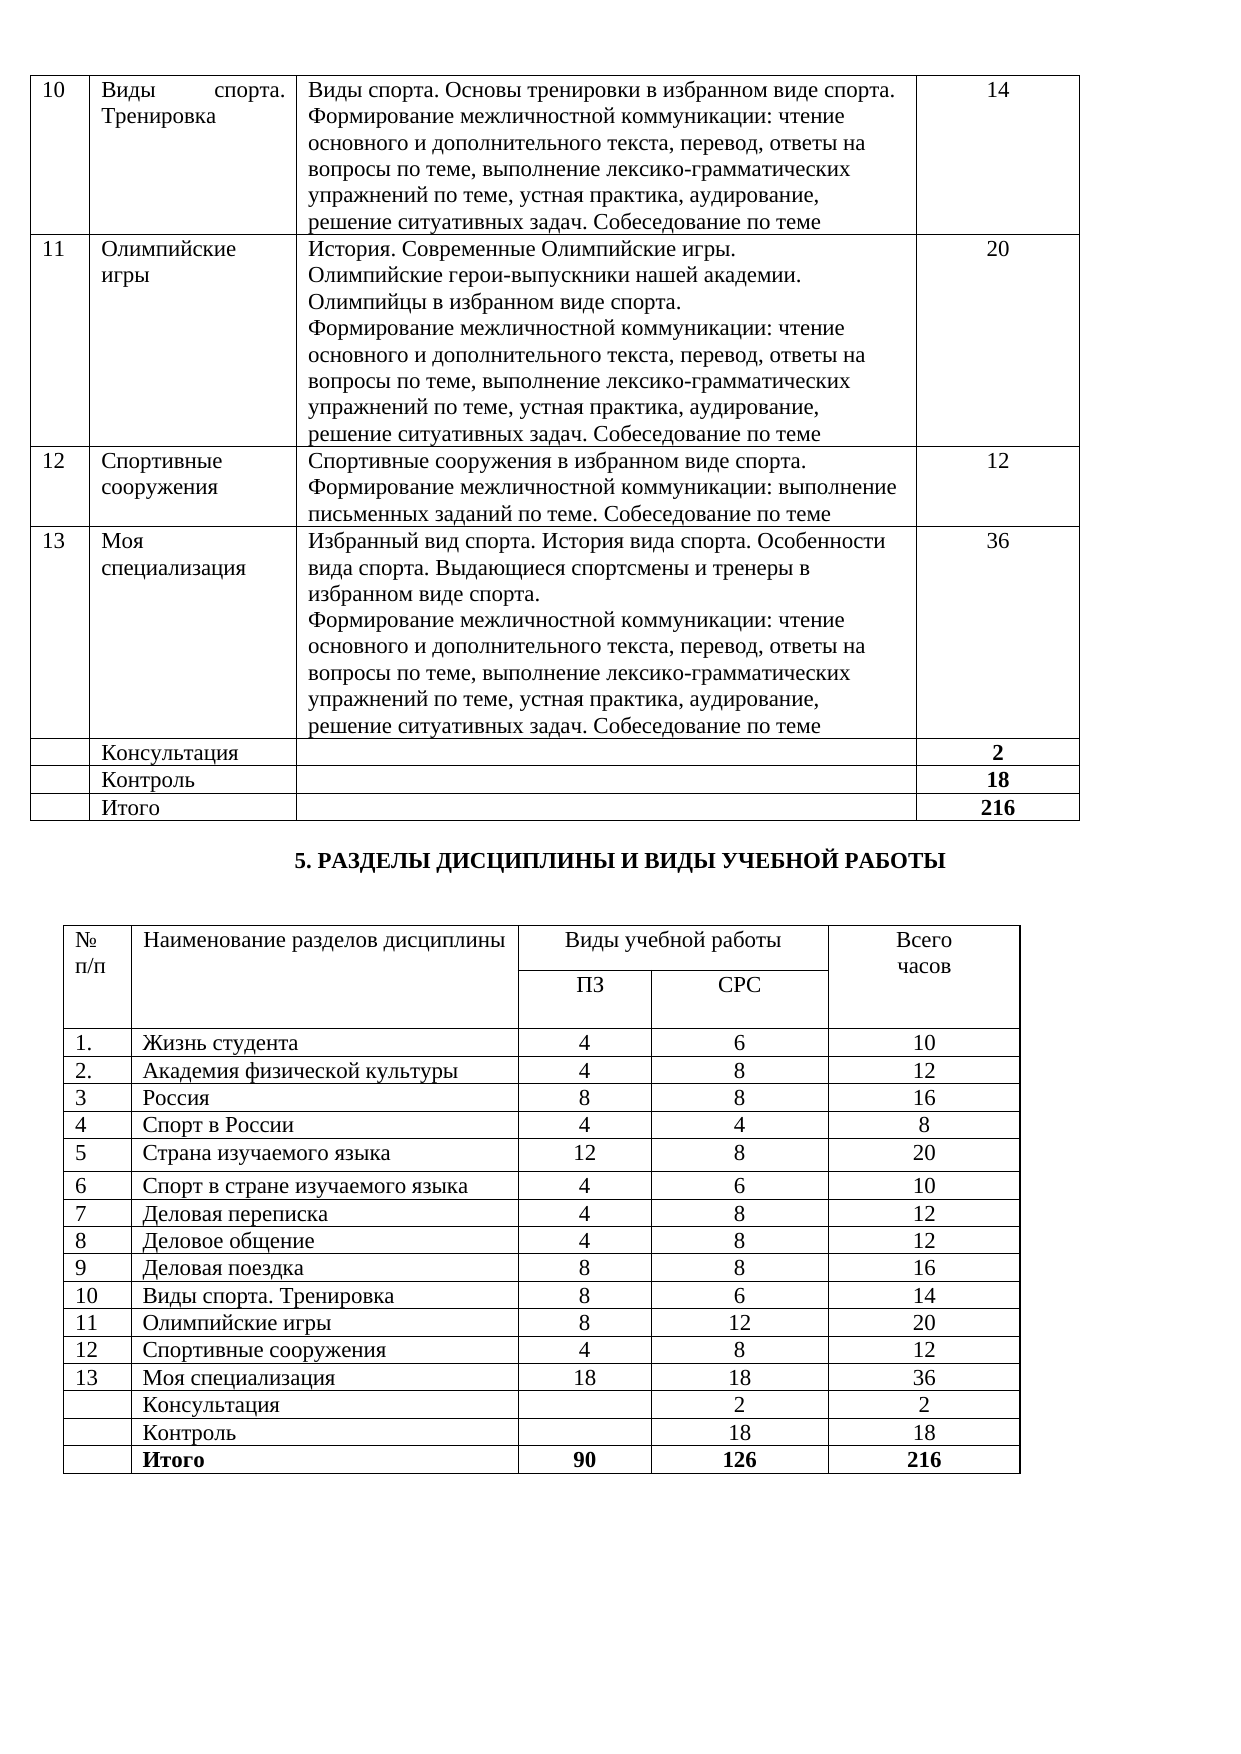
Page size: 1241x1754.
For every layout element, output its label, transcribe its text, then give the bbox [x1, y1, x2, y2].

table_cell Виды спорта. Тренировка [132, 1282, 518, 1308]
table_cell ПЗ [519, 971, 651, 1028]
table_cell 6 [652, 1282, 828, 1308]
table_cell [31, 766, 89, 793]
table_cell 1. [64, 1029, 131, 1056]
table_cell 4 [519, 1200, 651, 1226]
table_cell 12 [519, 1139, 651, 1171]
table_cell Спортивные сооружения [90, 447, 296, 526]
table_cell Избранный вид спорта. История вида спорта. Особенности вида спорта. Выдающиеся спортсмены и тренеры в избранном виде спорта. Формирование межличностной коммуникации: чтение основного и дополнительного текста, перевод, ответы на вопросы по теме, выполнение лексико-грамматических упражнений по теме, устная практика, аудирование, решение ситуативных задач. Собеседование по теме [297, 527, 916, 738]
table_cell Виды спорта. Основы тренировки в избранном виде спорта. Формирование межличностной коммуникации: чтение основного и дополнительного текста, перевод, ответы на вопросы по теме, выполнение лексико-грамматических упражнений по теме, устная практика, аудирование, решение ситуативных задач. Собеседование по теме [297, 76, 916, 234]
table_cell 8 [652, 1084, 828, 1111]
table_cell 4 [64, 1112, 131, 1138]
table_cell 6 [652, 1029, 828, 1056]
table_cell 6 [652, 1172, 828, 1198]
table_cell 2 [917, 739, 1079, 765]
table_cell 8 [652, 1254, 828, 1281]
table_cell 8 [652, 1200, 828, 1226]
table_cell Жизнь студента [132, 1029, 518, 1056]
table_cell 12 [829, 1337, 1019, 1363]
table_cell [297, 739, 916, 765]
table_cell 18 [652, 1364, 828, 1390]
table_cell 4 [519, 1227, 651, 1253]
table_cell 8 [519, 1282, 651, 1308]
table_cell 13 [31, 527, 89, 738]
table_cell 10 [829, 1029, 1019, 1056]
table_cell 8 [519, 1254, 651, 1281]
table_cell 8 [652, 1057, 828, 1083]
table_cell Академия физической культуры [132, 1057, 518, 1083]
table_cell 8 [652, 1139, 828, 1171]
table_cell Россия [132, 1084, 518, 1111]
table_cell Моя специализация [90, 527, 296, 738]
table_cell Итого [132, 1446, 518, 1472]
table_cell 4 [519, 1029, 651, 1056]
table_cell Моя специализация [132, 1364, 518, 1390]
text 5. РАЗДЕЛЫ ДИСЦИПЛИНЫ И ВИДЫ УЧЕБНОЙ РАБОТЫ [75, 848, 1165, 874]
table_cell Страна изучаемого языка [132, 1139, 518, 1171]
table_cell 4 [519, 1172, 651, 1198]
table_cell 12 [31, 447, 89, 526]
table_cell 9 [64, 1254, 131, 1281]
table_cell 2 [829, 1391, 1019, 1418]
table_cell 7 [64, 1200, 131, 1226]
table_cell Деловое общение [132, 1227, 518, 1253]
table_cell 4 [519, 1337, 651, 1363]
table_cell 12 [829, 1227, 1019, 1253]
table_cell 4 [652, 1112, 828, 1138]
table_cell Контроль [132, 1419, 518, 1445]
table_cell 20 [829, 1309, 1019, 1336]
table_cell 20 [829, 1139, 1019, 1171]
table_cell 8 [652, 1337, 828, 1363]
table_cell СРС [652, 971, 828, 1028]
table_cell 20 [917, 235, 1079, 446]
table_cell 4 [519, 1057, 651, 1083]
table_cell Олимпийские игры [132, 1309, 518, 1336]
table_header Виды учебной работы [519, 926, 828, 970]
table_cell 16 [829, 1254, 1019, 1281]
table_cell 8 [519, 1309, 651, 1336]
table_cell 10 [64, 1282, 131, 1308]
table_cell 11 [64, 1309, 131, 1336]
table_cell [64, 1391, 131, 1418]
table_cell 16 [829, 1084, 1019, 1111]
table_cell [64, 1419, 131, 1445]
table_cell 12 [652, 1309, 828, 1336]
table_cell 126 [652, 1446, 828, 1472]
table_cell 2 [652, 1391, 828, 1418]
table_cell 90 [519, 1446, 651, 1472]
table_cell [64, 1446, 131, 1472]
table_cell 18 [652, 1419, 828, 1445]
table_cell 14 [829, 1282, 1019, 1308]
table_cell 18 [519, 1364, 651, 1390]
table_cell 8 [829, 1112, 1019, 1138]
table_cell 12 [64, 1337, 131, 1363]
table_cell Спорт в России [132, 1112, 518, 1138]
table_cell Деловая переписка [132, 1200, 518, 1226]
table_cell 13 [64, 1364, 131, 1390]
table_cell 4 [519, 1112, 651, 1138]
table_cell Итого [90, 794, 296, 820]
table_cell 12 [829, 1200, 1019, 1226]
table_cell [519, 1391, 651, 1418]
table_cell История. Современные Олимпийские игры. Олимпийские герои-выпускники нашей академии. Олимпийцы в избранном виде спорта. Формирование межличностной коммуникации: чтение основного и дополнительного текста, перевод, ответы на вопросы по теме, выполнение лексико-грамматических упражнений по теме, устная практика, аудирование, решение ситуативных задач. Собеседование по теме [297, 235, 916, 446]
table_cell 216 [829, 1446, 1019, 1472]
table_cell [297, 794, 916, 820]
table_cell 6 [64, 1172, 131, 1198]
table_cell Консультация [132, 1391, 518, 1418]
table_cell Спортивные сооружения [132, 1337, 518, 1363]
table_cell [31, 739, 89, 765]
table_cell 12 [829, 1057, 1019, 1083]
table_cell Олимпийские игры [90, 235, 296, 446]
table_header Наименование разделов дисциплины [132, 926, 518, 1028]
table_cell [297, 766, 916, 793]
table_cell [31, 794, 89, 820]
table_cell 36 [829, 1364, 1019, 1390]
table_cell Виды спорта. Тренировка [90, 76, 296, 234]
table_cell 216 [917, 794, 1079, 820]
table_cell 18 [829, 1419, 1019, 1445]
table_cell Консультация [90, 739, 296, 765]
table_cell 2. [64, 1057, 131, 1083]
table_cell 5 [64, 1139, 131, 1171]
table_cell 12 [917, 447, 1079, 526]
table_cell 8 [652, 1227, 828, 1253]
table_cell [519, 1419, 651, 1445]
table_cell 8 [64, 1227, 131, 1253]
table_cell 18 [917, 766, 1079, 793]
table_cell 3 [64, 1084, 131, 1111]
table_cell 11 [31, 235, 89, 446]
table_cell Деловая поездка [132, 1254, 518, 1281]
table_cell 10 [829, 1172, 1019, 1198]
table_header № п/п [64, 926, 131, 1028]
table_cell Контроль [90, 766, 296, 793]
table_cell Спорт в стране изучаемого языка [132, 1172, 518, 1198]
table_cell 8 [519, 1084, 651, 1111]
table_cell 10 [31, 76, 89, 234]
table_cell Спортивные сооружения в избранном виде спорта. Формирование межличностной коммуникации: выполнение письменных заданий по теме. Собеседование по теме [297, 447, 916, 526]
table_cell 36 [917, 527, 1079, 738]
table_cell 14 [917, 76, 1079, 234]
table_header Всего часов [829, 926, 1019, 1028]
